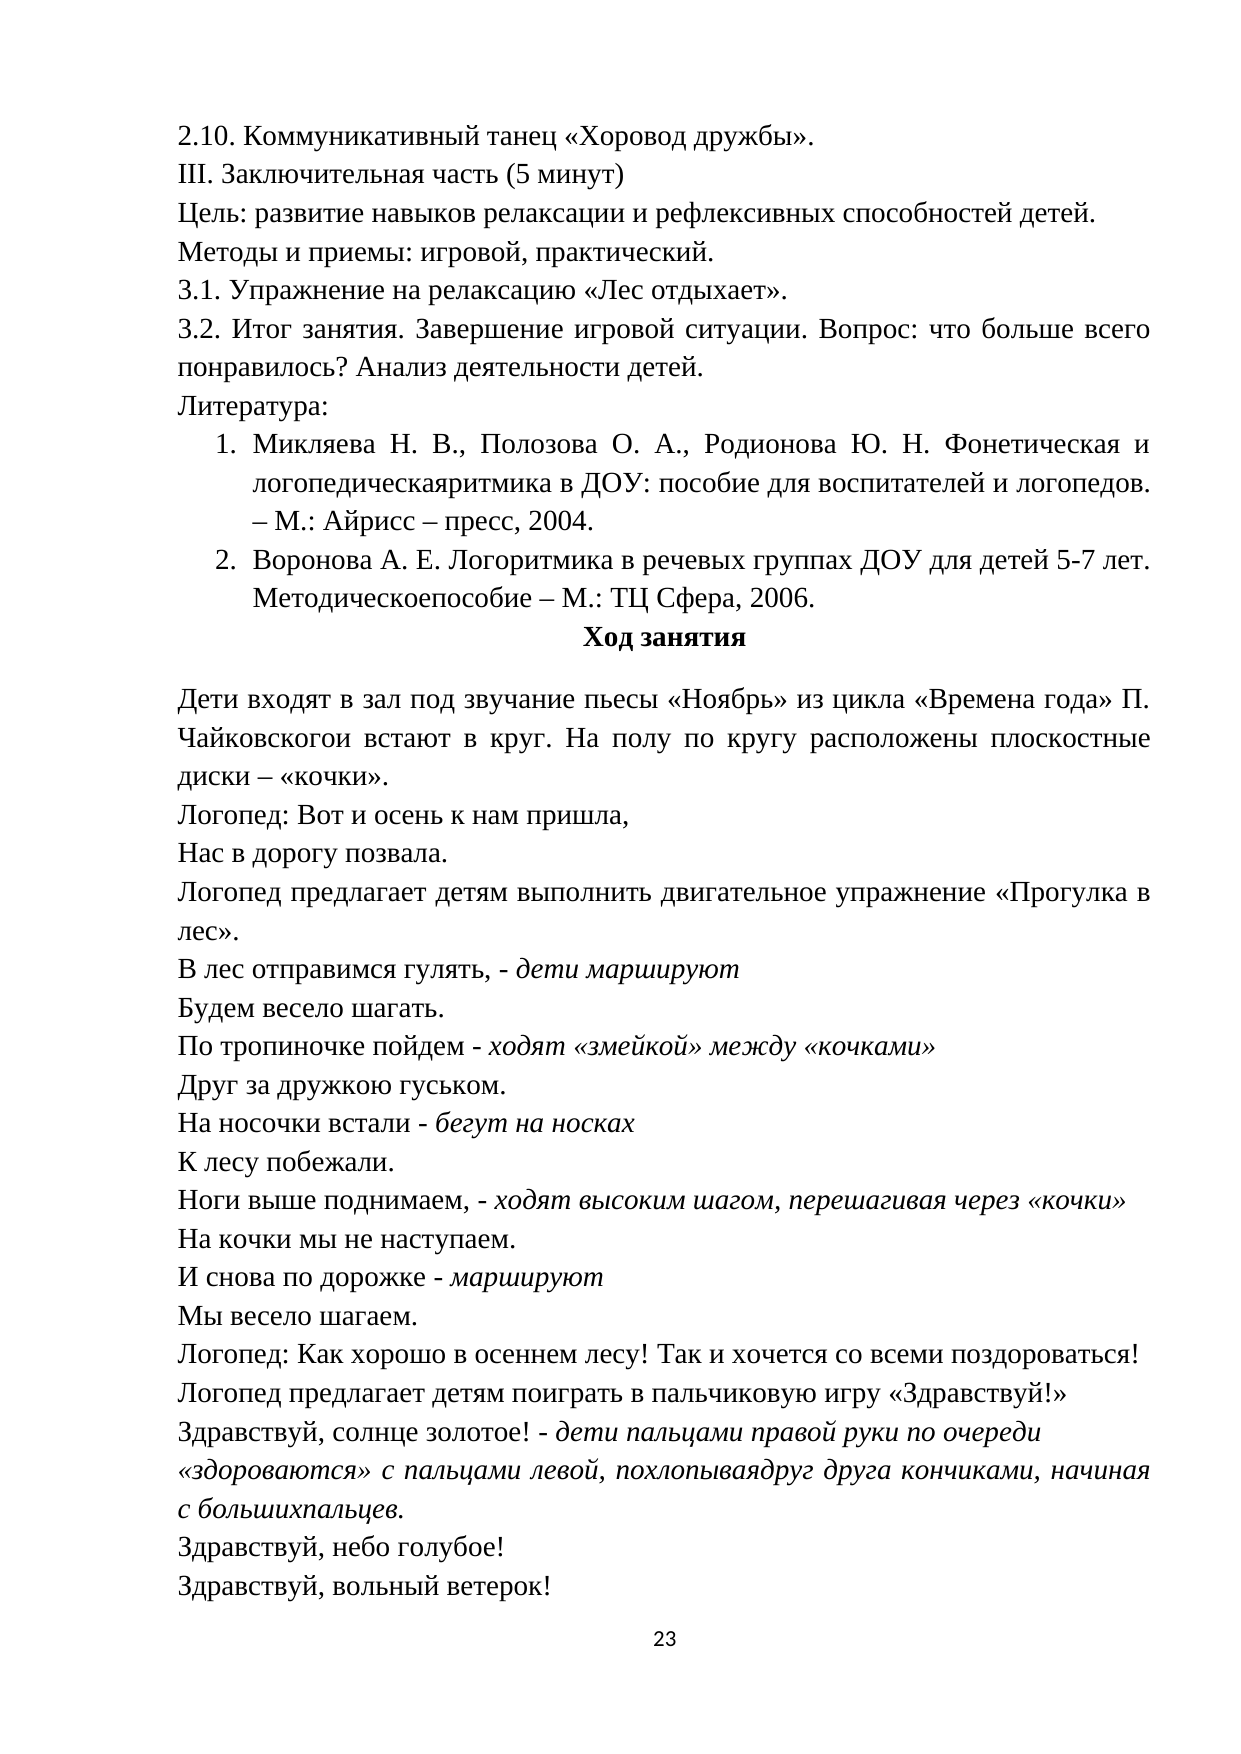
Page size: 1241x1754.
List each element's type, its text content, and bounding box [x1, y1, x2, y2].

text Литература: [177, 388, 1152, 421]
text К лесу побежали. [177, 1144, 1152, 1177]
text Логопед предлагает детям выполнить двигательное упражнение «Прогулка в лес». [177, 874, 1152, 946]
text По тропиночке пойдем - ходят «змейкой» между «кочками» [177, 1028, 1152, 1062]
text Нас в дорогу позвала. [177, 836, 1152, 869]
text III. Заключительная часть (5 минут) [177, 157, 1152, 190]
text Ход занятия [177, 619, 1152, 653]
text Здравствуй, небо голубое! [177, 1529, 1152, 1563]
list Микляева Н. В., Полозова О. А., Родионова Ю. Н. Фонетическая и логопедическаяритмика в ДОУ: пособие для воспитателей и логопедов. – М.: Айрисс – пресс, 2004. [215, 426, 1152, 537]
text Логопед: Как хорошо в осеннем лесу! Так и хочется со всеми поздороваться! [177, 1337, 1152, 1370]
text Друг за дружкою гуськом. [177, 1067, 1152, 1100]
text На носочки встали - бегут на носках [177, 1105, 1152, 1139]
text Логопед предлагает детям поиграть в пальчиковую игру «Здравствуй!» [177, 1375, 1152, 1409]
text Ноги выше поднимаем, - ходят высоким шагом, перешагивая через «кочки» [177, 1182, 1152, 1216]
text На кочки мы не наступаем. [177, 1221, 1152, 1254]
text Дети входят в зал под звучание пьесы «Ноябрь» из цикла «Времена года» П. Чайковскогои встают в круг. На полу по кругу расположены плоскостные диски – «кочки». [177, 681, 1152, 792]
text Мы весело шагаем. [177, 1298, 1152, 1332]
text 3.2. Итог занятия. Завершение игровой ситуации. Вопрос: что больше всего понравилось? Анализ деятельности детей. [177, 311, 1152, 383]
text Будем весело шагать. [177, 990, 1152, 1023]
text 2.10. Коммуникативный танец «Хоровод дружбы». [177, 118, 1152, 152]
text Здравствуй, вольный ветерок! [177, 1568, 1152, 1601]
text Логопед: Вот и осень к нам пришла, [177, 797, 1152, 831]
text 3.1. Упражнение на релаксацию «Лес отдыхает». [177, 272, 1152, 306]
text Цель: развитие навыков релаксации и рефлексивных способностей детей. [177, 195, 1152, 229]
text И снова по дорожке - маршируют [177, 1259, 1152, 1293]
text Методы и приемы: игровой, практический. [177, 234, 1152, 267]
text В лес отправимся гулять, - дети маршируют [177, 951, 1152, 985]
list Воронова А. Е. Логоритмика в речевых группах ДОУ для детей 5-7 лет. Методическоепособие – М.: ТЦ Сфера, 2006. [215, 542, 1152, 614]
text Здравствуй, солнце золотое! - дети пальцами правой руки по очереди [177, 1414, 1152, 1447]
text «здороваются» с пальцами левой, похлопываядруг друга кончиками, начиная с большихпальцев. [177, 1452, 1152, 1524]
